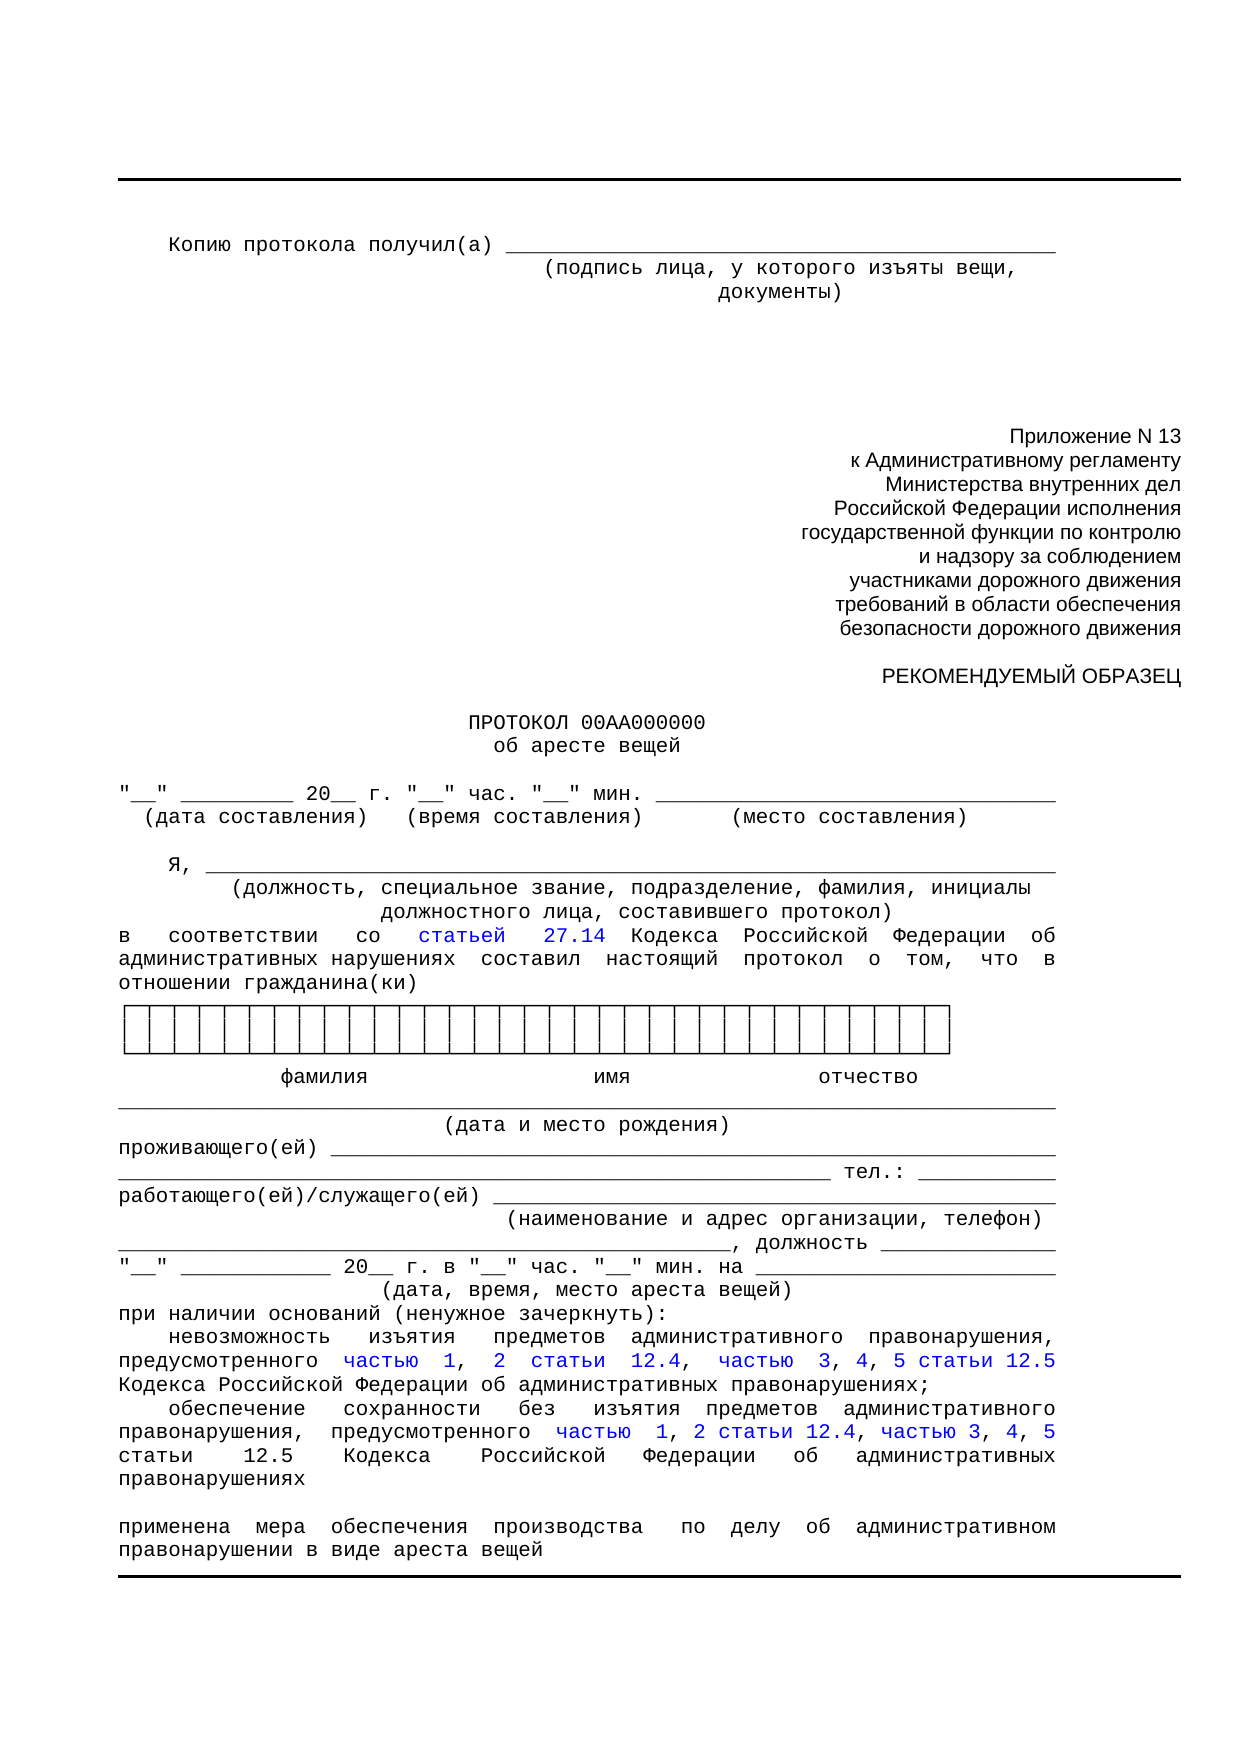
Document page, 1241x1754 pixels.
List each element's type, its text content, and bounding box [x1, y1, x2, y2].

text работающего(ей)/служащего(ей) _____________________________________________ [118, 1185, 1181, 1208]
text и надзору за соблюдением [118, 544, 1181, 568]
text Я, ____________________________________________________________________ [118, 854, 1181, 877]
text правонарушениях [118, 1468, 1181, 1492]
text проживающего(ей) __________________________________________________________ [118, 1137, 1181, 1161]
text предусмотренного частью 1, 2 статьи 12.4, частью 3, 4, 5 статьи 12.5 [118, 1350, 1181, 1374]
text "__" ____________ 20__ г. в "__" час. "__" мин. на ________________________ [118, 1256, 1181, 1279]
text невозможность изъятия предметов административного правонарушения, [118, 1327, 1181, 1350]
text (дата, время, место ареста вещей) [118, 1279, 1181, 1303]
text (наименование и адрес организации, телефон) [118, 1208, 1181, 1232]
text отношении гражданина(ки) [118, 972, 1181, 996]
text ┌─┬─┬─┬─┬─┬─┬─┬─┬─┬─┬─┬─┬─┬─┬─┬─┬─┬─┬─┬─┬─┬─┬─┬─┬─┬─┬─┬─┬─┬─┬─┬─┬─┐ [118, 996, 1181, 1019]
text (подпись лица, у которого изъяты вещи, [118, 257, 1181, 281]
text должностного лица, составившего протокол) [118, 901, 1181, 924]
text обеспечение сохранности без изъятия предметов административного [118, 1397, 1181, 1421]
text применена мера обеспечения производства по делу об административном [118, 1516, 1181, 1539]
text _________________________________________________________ тел.: ___________ [118, 1161, 1181, 1185]
text участниками дорожного движения [118, 568, 1181, 592]
text ПРОТОКОЛ 00AA000000 [118, 712, 1181, 735]
text безопасности дорожного движения [118, 616, 1181, 640]
text └─┴─┴─┴─┴─┴─┴─┴─┴─┴─┴─┴─┴─┴─┴─┴─┴─┴─┴─┴─┴─┴─┴─┴─┴─┴─┴─┴─┴─┴─┴─┴─┴─┘ [118, 1043, 1181, 1066]
text фамилия имя отчество [118, 1066, 1181, 1090]
text ___________________________________________________________________________ [118, 1090, 1181, 1114]
text в соответствии со статьей 27.14 Кодекса Российской Федерации об [118, 924, 1181, 948]
text (должность, специальное звание, подразделение, фамилия, инициалы [118, 877, 1181, 901]
text "__" _________ 20__ г. "__" час. "__" мин. ________________________________ [118, 783, 1181, 806]
text правонарушении в виде ареста вещей [118, 1539, 1181, 1563]
text Министерства внутренних дел [118, 472, 1181, 496]
text статьи 12.5 Кодекса Российской Федерации об административных [118, 1445, 1181, 1468]
text документы) [118, 281, 1181, 304]
text (дата составления) (время составления) (место составления) [118, 806, 1181, 830]
text Кодекса Российской Федерации об административных правонарушениях; [118, 1374, 1181, 1397]
text правонарушения, предусмотренного частью 1, 2 статьи 12.4, частью 3, 4, 5 [118, 1421, 1181, 1445]
text Российской Федерации исполнения [118, 496, 1181, 520]
text │ │ │ │ │ │ │ │ │ │ │ │ │ │ │ │ │ │ │ │ │ │ │ │ │ │ │ │ │ │ │ │ │ │ [118, 1019, 1181, 1043]
text _________________________________________________, должность ______________ [118, 1232, 1181, 1256]
text государственной функции по контролю [118, 520, 1181, 544]
text Копию протокола получил(а) ____________________________________________ [118, 233, 1181, 257]
text административных нарушениях составил настоящий протокол о том, что в [118, 948, 1181, 972]
text Приложение N 13 [118, 424, 1181, 448]
text при наличии оснований (ненужное зачеркнуть): [118, 1303, 1181, 1327]
text (дата и место рождения) [118, 1114, 1181, 1137]
text к Административному регламенту [118, 448, 1181, 472]
text РЕКОМЕНДУЕМЫЙ ОБРАЗЕЦ [118, 664, 1181, 688]
text требований в области обеспечения [118, 592, 1181, 616]
text об аресте вещей [118, 735, 1181, 759]
